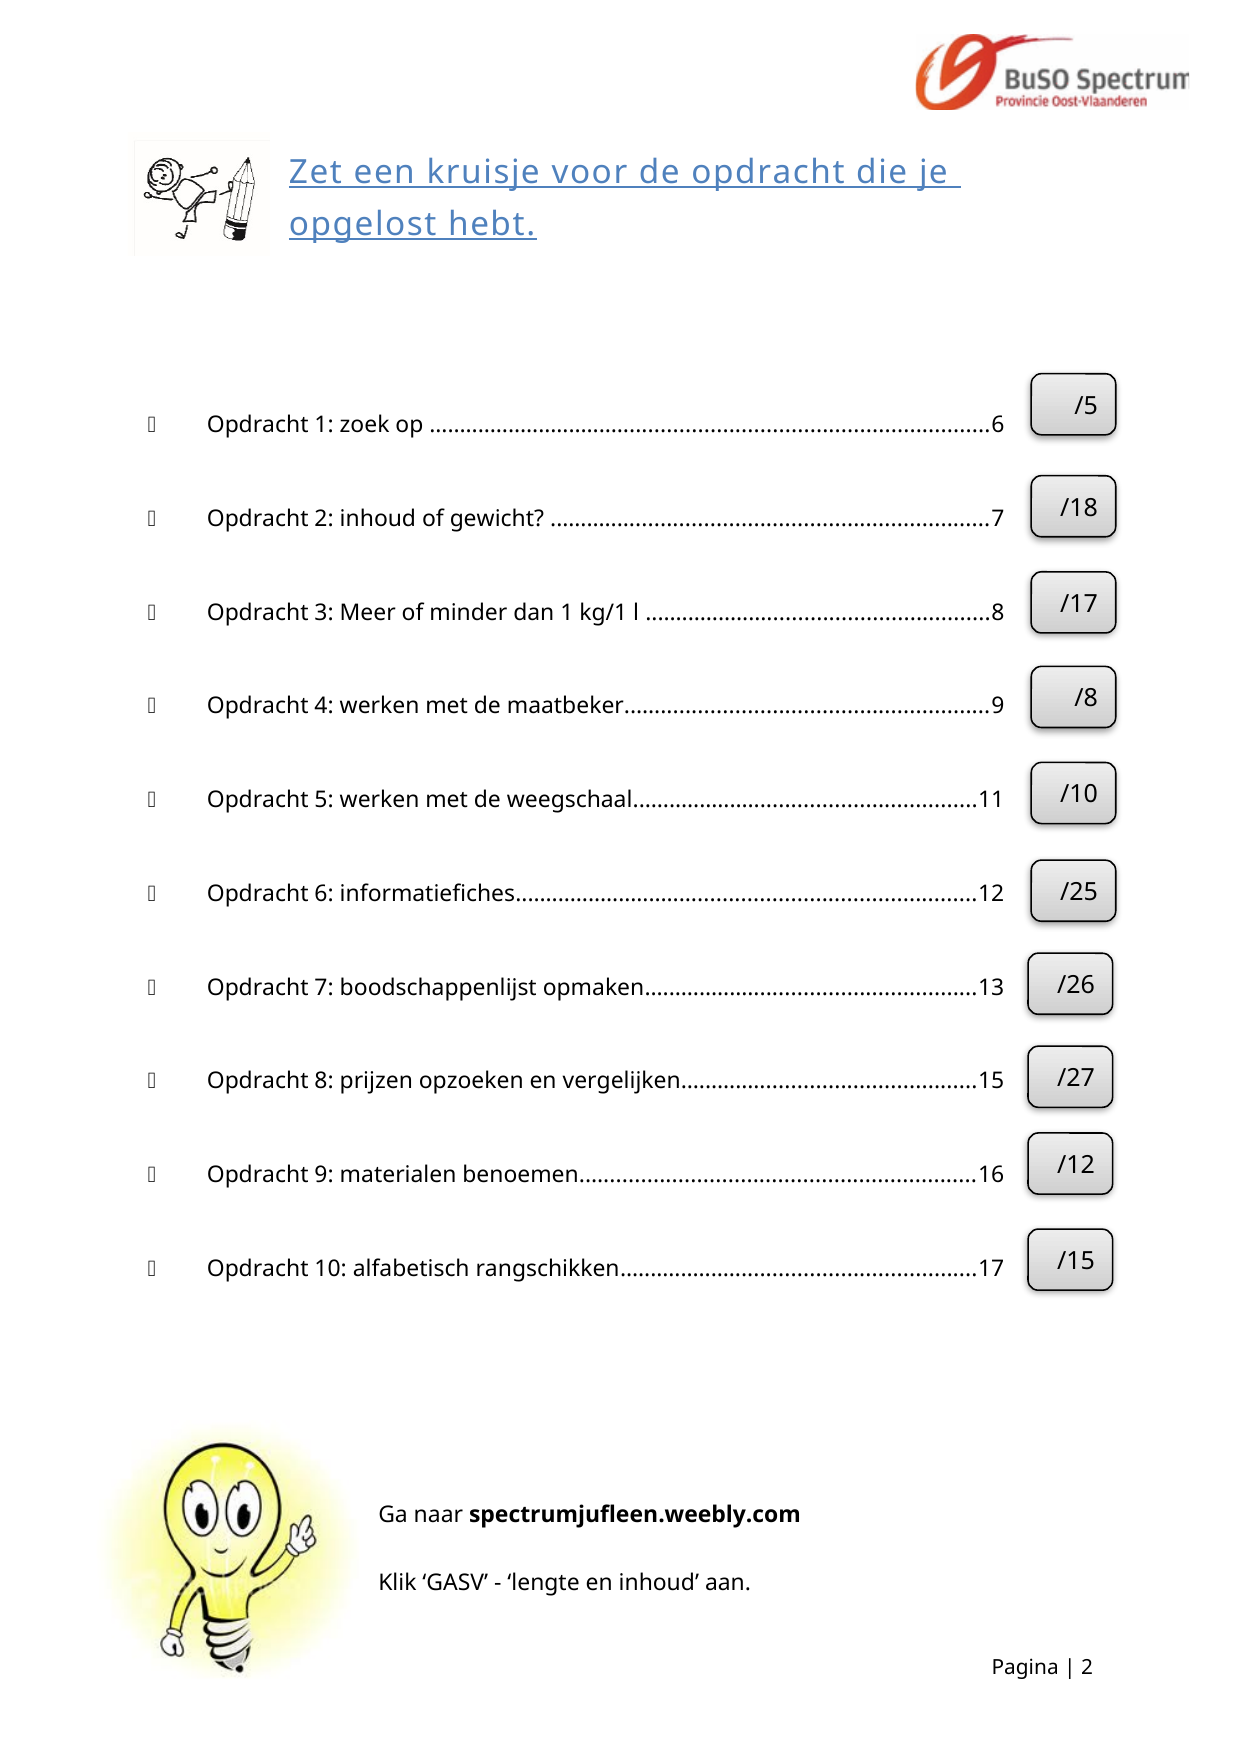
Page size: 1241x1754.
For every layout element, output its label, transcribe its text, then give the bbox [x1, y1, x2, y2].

text Klik ‘GASV’ - ‘lengte en inhoud’ aan. [360, 1566, 1093, 1597]
picture [92, 1420, 360, 1688]
text Zet een kruisje voor de opdracht die je opgelost hebt. [270, 148, 1093, 245]
list Opdracht 10: alfabetisch rangschikken 17 [148, 1252, 1022, 1283]
list Opdracht 6: informatiefiches 12 [148, 877, 1025, 908]
list Opdracht 4: werken met de maatbeker 9 [148, 689, 1025, 721]
list Opdracht 7: boodschappenlijst opmaken 13 [148, 971, 1022, 1002]
list Opdracht 9: materialen benoemen 16 [148, 1158, 1023, 1189]
list Opdracht 3: Meer of minder dan 1 kg/1 l 8 [148, 596, 1025, 627]
list Opdracht 5: werken met de weegschaal 11 [148, 783, 1025, 814]
picture [915, 34, 1190, 110]
list Opdracht 8: prijzen opzoeken en vergelijken 15 [148, 1064, 1022, 1096]
list Opdracht 2: inhoud of gewicht? 7 [148, 502, 1026, 533]
picture [126, 132, 270, 254]
text Ga naar spectrumjufleen.weebly.com [360, 1498, 1093, 1530]
list Opdracht 1: zoek op 6 [148, 408, 1029, 439]
